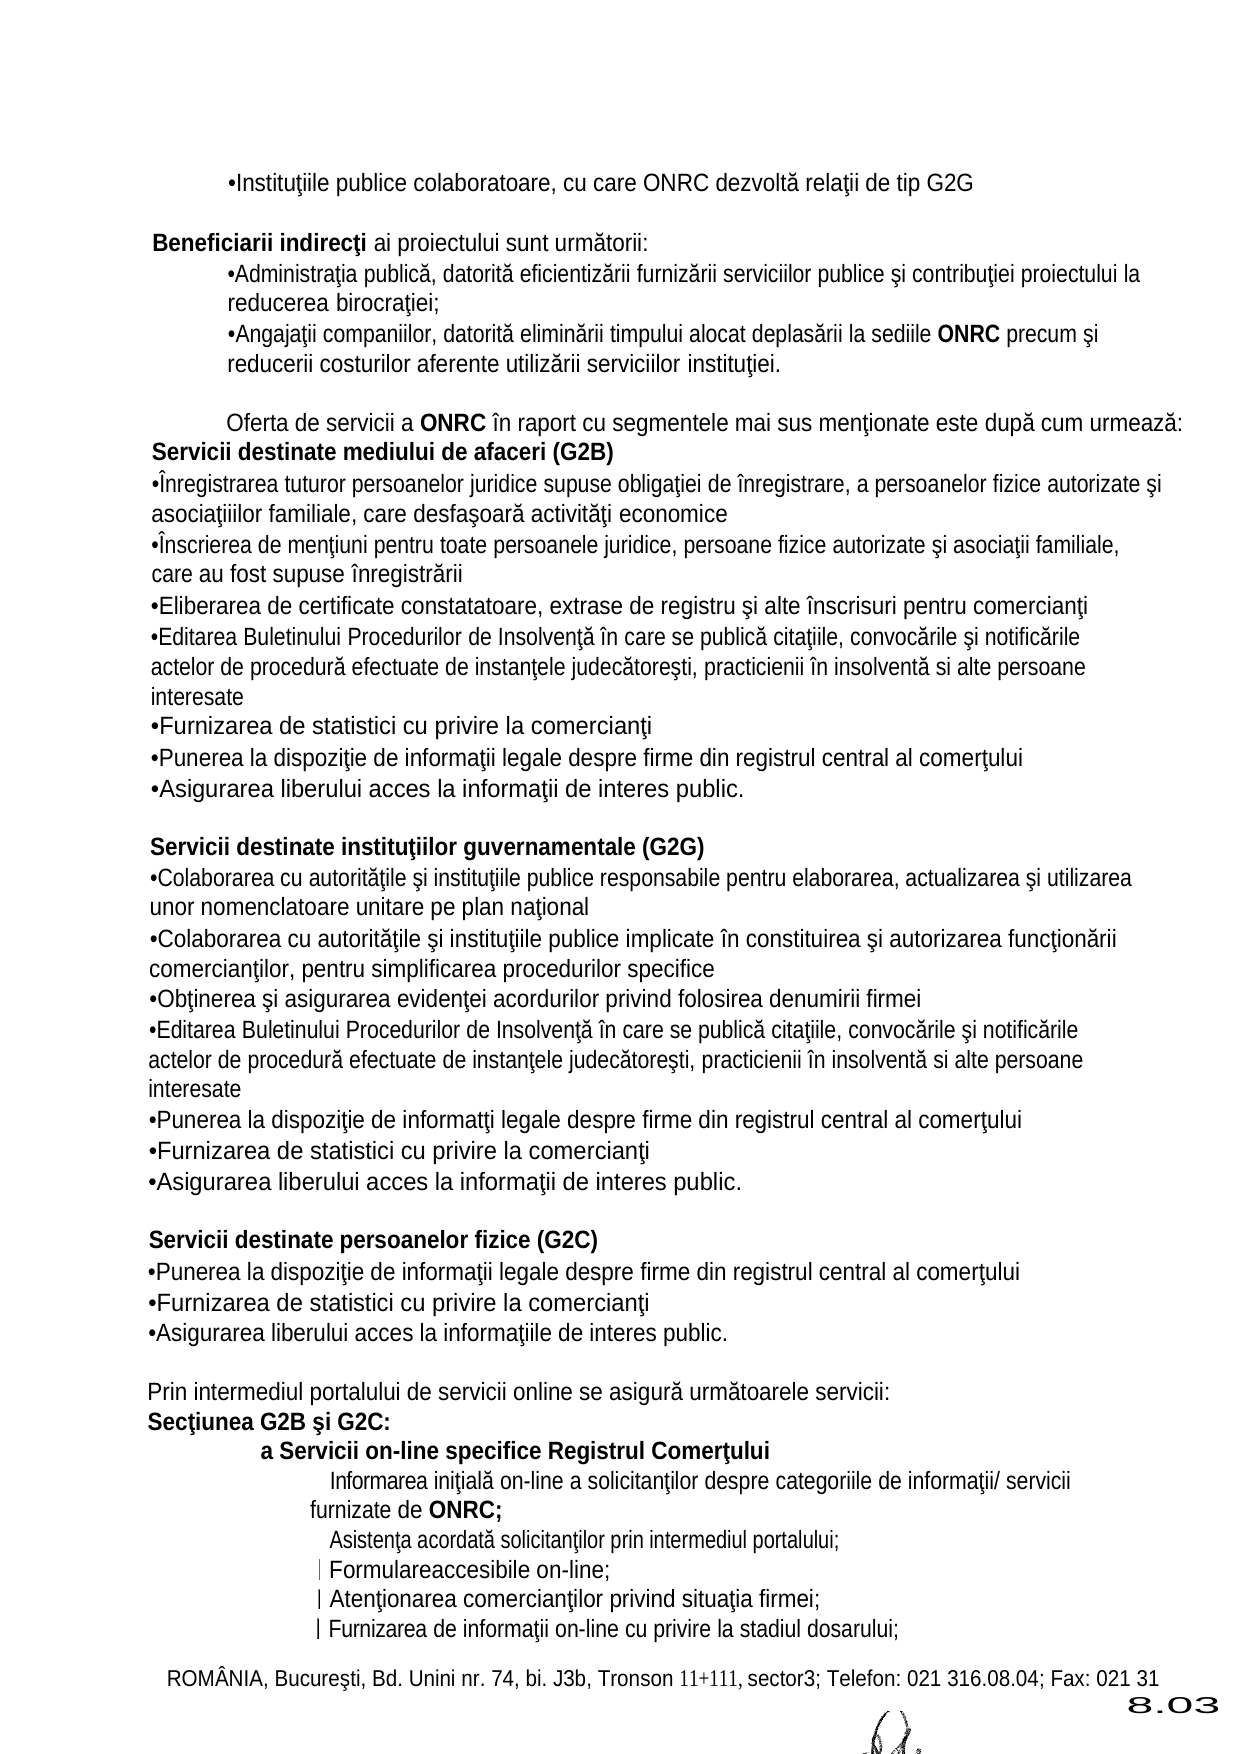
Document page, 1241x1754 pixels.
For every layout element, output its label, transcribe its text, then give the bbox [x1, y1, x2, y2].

text •Asigurarea liberului acces la informaţii de interes public. [151, 774, 1240, 802]
text •Înregistrarea tuturor persoanelor juridice supuse obligaţiei de înregistrare, a persoanelor fizice autorizate şi asociaţiiilor familiale, care desfaşoară activităţi economice [151, 469, 1240, 527]
text •Colaborarea cu autorităţile şi instituţiile publice implicate în constituirea şi autorizarea funcţionării comercianţilor, pentru simplificarea procedurilor specifice [149, 924, 1240, 982]
picture [862, 1711, 931, 1754]
text •Punerea la dispoziţie de informaţii legale despre firme din registrul central al comerţului [148, 1256, 1240, 1285]
text •Instituţiile publice colaboratoare, cu care ONRC dezvoltă relaţii de tip G2G [228, 168, 1240, 197]
text •Punerea la dispoziţie de informatţi legale despre firme din registrul central al comerţului [148, 1105, 1240, 1134]
text •Editarea Buletinului Procedurilor de Insolvenţă în care se publică citaţiile, convocările şi notificările actelor de procedură efectuate de instanţele judecătoreşti, practicienii în insolventă si alte persoane interesate [148, 1015, 1148, 1103]
text •Furnizarea de statistici cu privire la comercianţi [148, 1136, 1240, 1164]
text •Punerea la dispoziţie de informaţii legale despre firme din registrul central al comerţului [151, 743, 1240, 771]
text •Administraţia publică, datorită eficientizării furnizării serviciilor publice şi contribuţiei proiectului la reducerea birocraţiei; [227, 259, 1148, 317]
text Informarea iniţială on-line a solicitanţilor despre categoriile de informaţii/ servicii furnizate de ONRC; [310, 1466, 1148, 1524]
text Oferta de servicii a ONRC în raport cu segmentele mai sus menţionate este după cum urmează: [226, 408, 1240, 437]
text •Asigurarea liberului acces la informaţii de interes public. [148, 1167, 1240, 1196]
text a Servicii on-line specifice Registrul Comerţului [260, 1436, 1240, 1464]
text ROMÂNIA, Bucureşti, Bd. Unini nr. 74, bi. J3b, Tronson 11+111, sector3; Telefon: 021 316.08.04; Fax: 021 31 8.03 [167, 1664, 1240, 1718]
text •Angajaţii companiilor, datorită eliminării timpului alocat deplasării la sediile ONRC precum şi reducerii costurilor aferente utilizării serviciilor instituţiei. [227, 319, 1148, 378]
subtitle Secţiunea G2B şi G2C: [147, 1407, 1240, 1435]
text Prin intermediul portalului de servicii online se asigură următoarele servicii: [147, 1377, 1240, 1406]
text •Obţinerea şi asigurarea evidenţei acordurilor privind folosirea denumirii firmei [149, 984, 1240, 1013]
text •Furnizarea de statistici cu privire la comercianţi [148, 1287, 1240, 1316]
text •Colaborarea cu autorităţile şi instituţiile publice responsabile pentru elaborarea, actualizarea şi utilizarea unor nomenclatoare unitare pe plan naţional [149, 863, 1148, 921]
text •Înscrierea de menţiuni pentru toate persoanele juridice, persoane fizice autorizate şi asociaţii familiale, care au fost supuse înregistrării [151, 529, 1148, 588]
text Beneficiarii indirecţi ai proiectului sunt următorii: [152, 228, 1240, 257]
text •Editarea Buletinului Procedurilor de Insolvenţă în care se publică citaţiile, convocările şi notificările actelor de procedură efectuate de instanţele judecătoreşti, practicienii în insolventă si alte persoane interesate [151, 622, 1148, 711]
text Asistenţa acordată solicitanţilor prin intermediul portalului; Formulareaccesibile on-line; [329, 1525, 918, 1583]
text •Furnizarea de statistici cu privire la comercianţi [151, 712, 1240, 740]
subtitle Servicii destinate persoanelor fizice (G2C) [148, 1225, 1240, 1254]
text Atenţionarea comercianţilor privind situaţia firmei; Furnizarea de informaţii on-line cu privire la stadiul dosarului; [328, 1584, 918, 1643]
subtitle Servicii destinate mediului de afaceri (G2B) [152, 437, 1240, 466]
text •Eliberarea de certificate constatatoare, extrase de registru şi alte înscrisuri pentru comercianţi [151, 591, 1240, 620]
subtitle Servicii destinate instituţiilor guvernamentale (G2G) [150, 832, 1240, 861]
text •Asigurarea liberului acces la informaţiile de interes public. [148, 1318, 1240, 1347]
